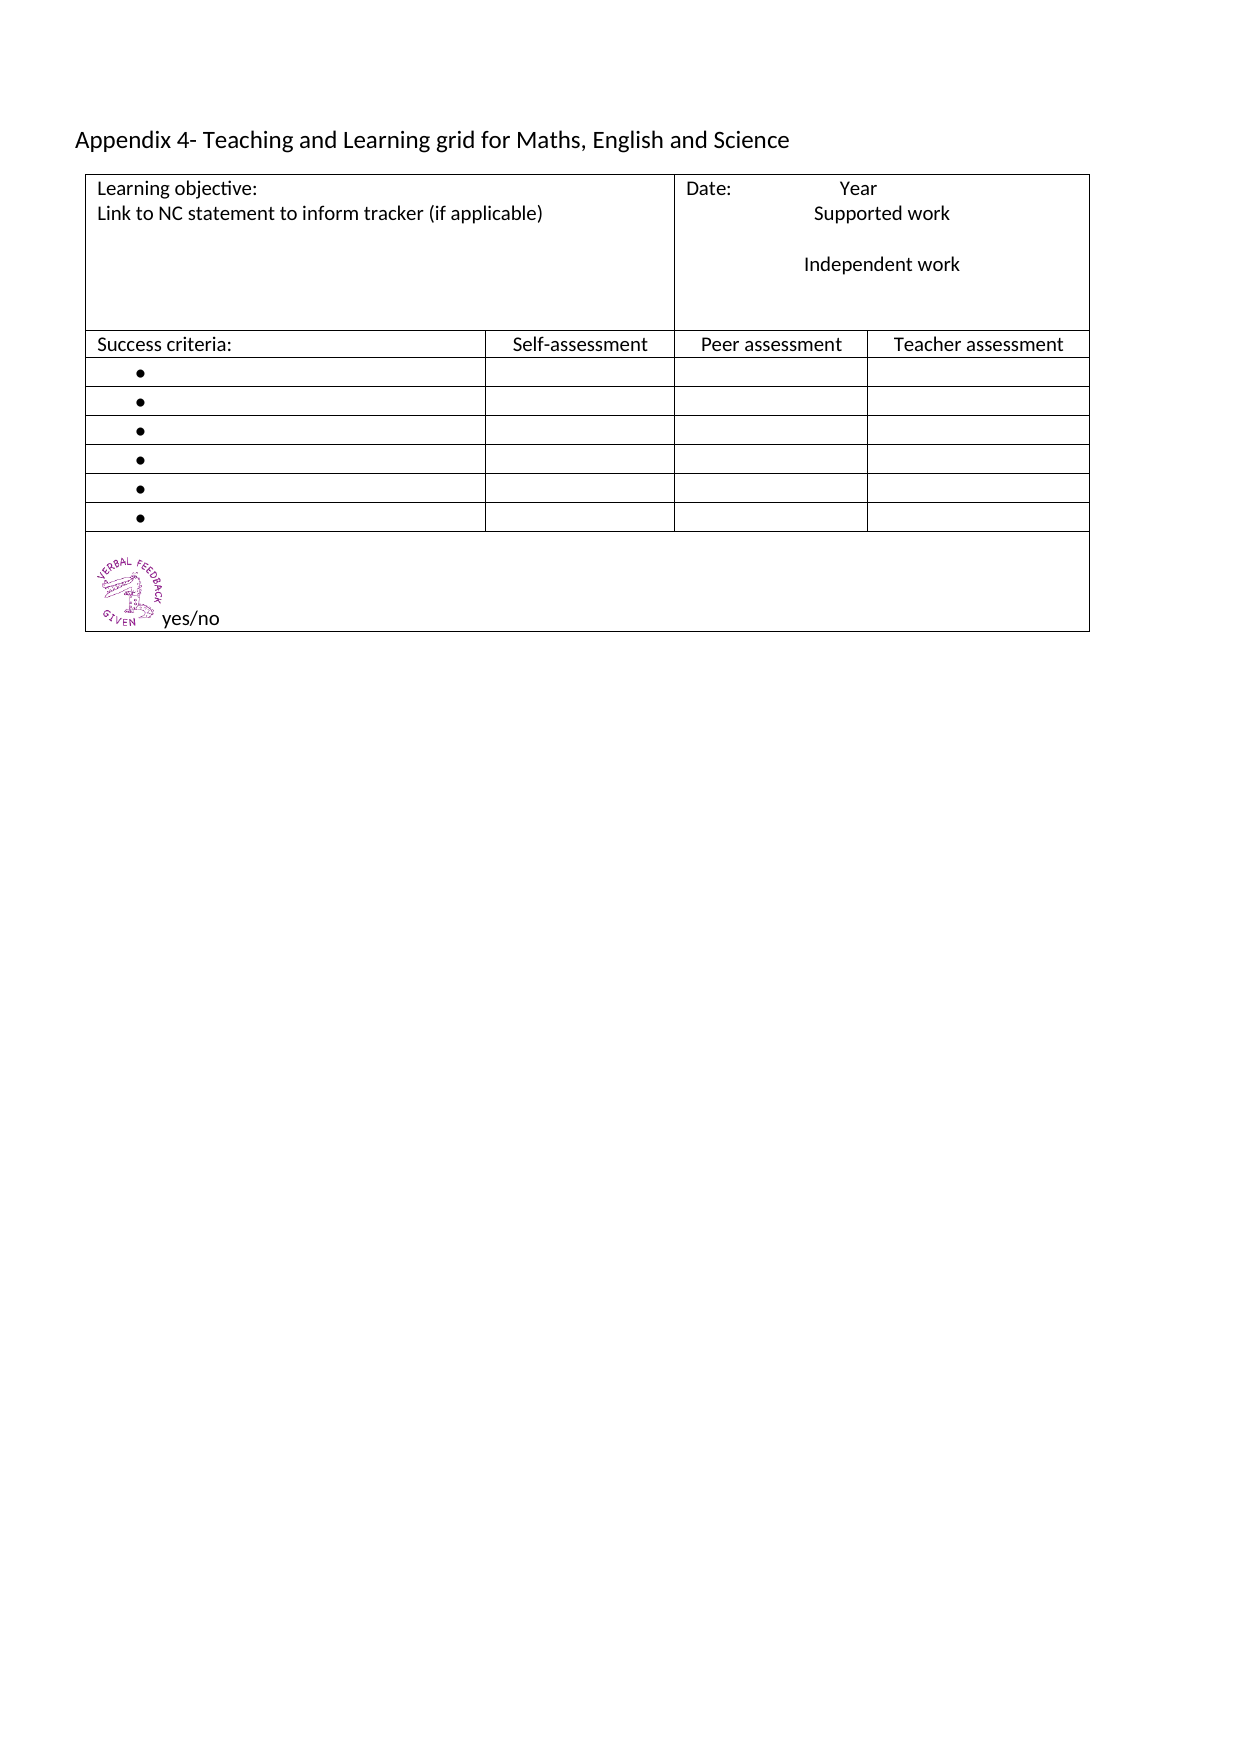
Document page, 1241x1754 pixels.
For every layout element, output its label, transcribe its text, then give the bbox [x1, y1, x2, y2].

table_cell [86, 474, 485, 502]
table_cell [86, 387, 485, 415]
table_cell [486, 503, 674, 531]
table_cell [868, 416, 1089, 444]
table_cell [675, 503, 867, 531]
table_cell [675, 445, 867, 473]
table_header Date: Year Supported work Independent work [675, 175, 1089, 330]
table_cell [868, 358, 1089, 386]
table_cell Peer assessment [675, 331, 867, 357]
table_cell [486, 358, 674, 386]
table_header Learning objective: Link to NC statement to inform tracker (if applicable) [86, 175, 674, 330]
table_cell [675, 358, 867, 386]
table_cell yes/no [86, 532, 1089, 631]
table_cell Teacher assessment [868, 331, 1089, 357]
table_cell [675, 474, 867, 502]
table_cell [86, 445, 485, 473]
table_cell [868, 503, 1089, 531]
table_cell [868, 474, 1089, 502]
table_cell [86, 416, 485, 444]
table_cell [486, 445, 674, 473]
table_cell [675, 387, 867, 415]
table_cell [86, 358, 485, 386]
table_cell Self-assessment [486, 331, 674, 357]
table_cell [486, 474, 674, 502]
table_cell Success criteria: [86, 331, 485, 357]
table_cell [868, 387, 1089, 415]
text Appendix 4- Teaching and Learning grid for Maths, English and Science [75, 124, 1165, 155]
table_cell [86, 503, 485, 531]
table_cell [486, 387, 674, 415]
table_cell [868, 445, 1089, 473]
table_cell [675, 416, 867, 444]
table_cell [486, 416, 674, 444]
picture [97, 557, 162, 626]
